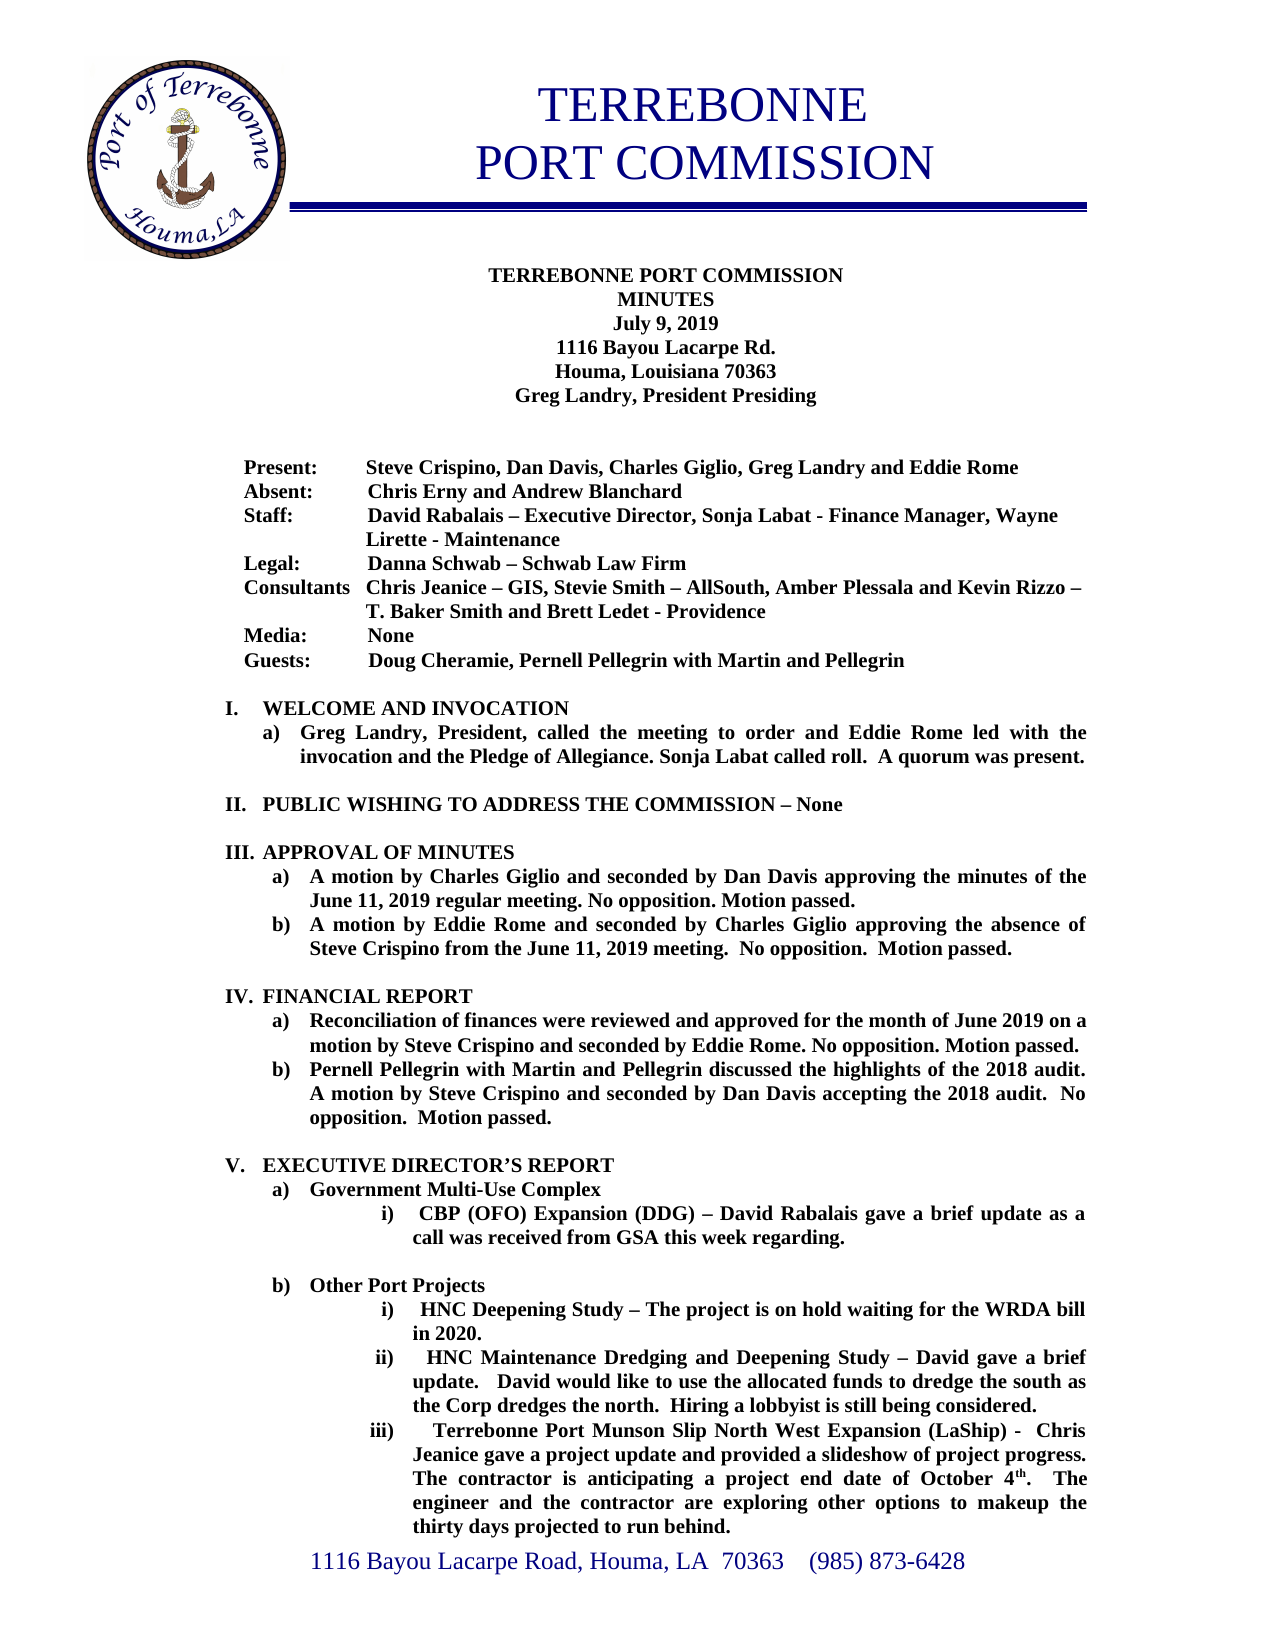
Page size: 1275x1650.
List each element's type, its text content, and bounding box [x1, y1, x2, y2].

subtitle Media: None [244, 623, 1087, 647]
list Other Port Projects [272, 1273, 1087, 1297]
subtitle Present: Steve Crispino, Dan Davis, Charles Giglio, Greg Landry and Eddie Rome [244, 455, 1087, 479]
list Pernell Pellegrin with Martin and Pellegrin discussed the highlights of the 2018 audit. A motion by Steve Crispino and seconded by Dan Davis accepting the 2018 audit. No opposition. Motion passed. [272, 1057, 1087, 1129]
text Absent: Chris Erny and Andrew Blanchard [244, 479, 1087, 503]
list A motion by Eddie Rome and seconded by Charles Giglio approving the absence of Steve Crispino from the June 11, 2019 meeting. No opposition. Motion passed. [272, 912, 1087, 960]
list PUBLIC WISHING TO ADDRESS THE COMMISSION – None [225, 792, 1087, 816]
list A motion by Charles Giglio and seconded by Dan Davis approving the minutes of the June 11, 2019 regular meeting. No opposition. Motion passed. [272, 864, 1087, 912]
list WELCOME AND INVOCATION [225, 696, 1087, 720]
list APPROVAL OF MINUTES [225, 840, 1087, 864]
subtitle Staff: David Rabalais – Executive Director, Sonja Labat - Finance Manager, Wayne Lirette - Maintenance [244, 503, 1087, 551]
subtitle TERREBONNE PORT COMMISSION [244, 262, 1087, 287]
list CBP (OFO) Expansion (DDG) – David Rabalais gave a brief update as a call was received from GSA this week regarding. [394, 1201, 1087, 1249]
text MINUTES [244, 287, 1087, 311]
list Terrebonne Port Munson Slip North West Expansion (LaShip) - Chris Jeanice gave a project update and provided a slideshow of project progress. The contractor is anticipating a project end date of October 4th. The engineer and the contractor are exploring other options to makeup the thirty days projected to run behind. [394, 1417, 1087, 1538]
picture [83, 56, 290, 260]
list Greg Landry, President, called the meeting to order and Eddie Rome led with the invocation and the Pledge of Allegiance. Sonja Labat called roll. A quorum was present. [262, 720, 1087, 768]
list FINANCIAL REPORT [225, 984, 1087, 1008]
list HNC Deepening Study – The project is on hold waiting for the WRDA bill in 2020. [394, 1297, 1087, 1345]
subtitle Houma, Louisiana 70363 [244, 359, 1087, 383]
text Legal: Danna Schwab – Schwab Law Firm [244, 551, 1087, 575]
subtitle Greg Landry, President Presiding [244, 383, 1087, 407]
list Reconciliation of finances were reviewed and approved for the month of June 2019 on a motion by Steve Crispino and seconded by Eddie Rome. No opposition. Motion passed. [272, 1008, 1087, 1057]
text Consultants Chris Jeanice – GIS, Stevie Smith – AllSouth, Amber Plessala and Kevin Rizzo – T. Baker Smith and Brett Ledet - Providence [244, 575, 1087, 623]
list Government Multi-Use Complex [272, 1177, 1087, 1201]
subtitle Guests: Doug Cheramie, Pernell Pellegrin with Martin and Pellegrin [244, 647, 1087, 672]
list EXECUTIVE DIRECTOR’S REPORT [225, 1153, 1087, 1177]
list HNC Maintenance Dredging and Deepening Study – David gave a brief update. David would like to use the allocated funds to dredge the south as the Corp dredges the north. Hiring a lobbyist is still being considered. [394, 1345, 1087, 1417]
text 1116 Bayou Lacarpe Rd. [244, 335, 1087, 359]
text July 9, 2019 [244, 311, 1087, 335]
